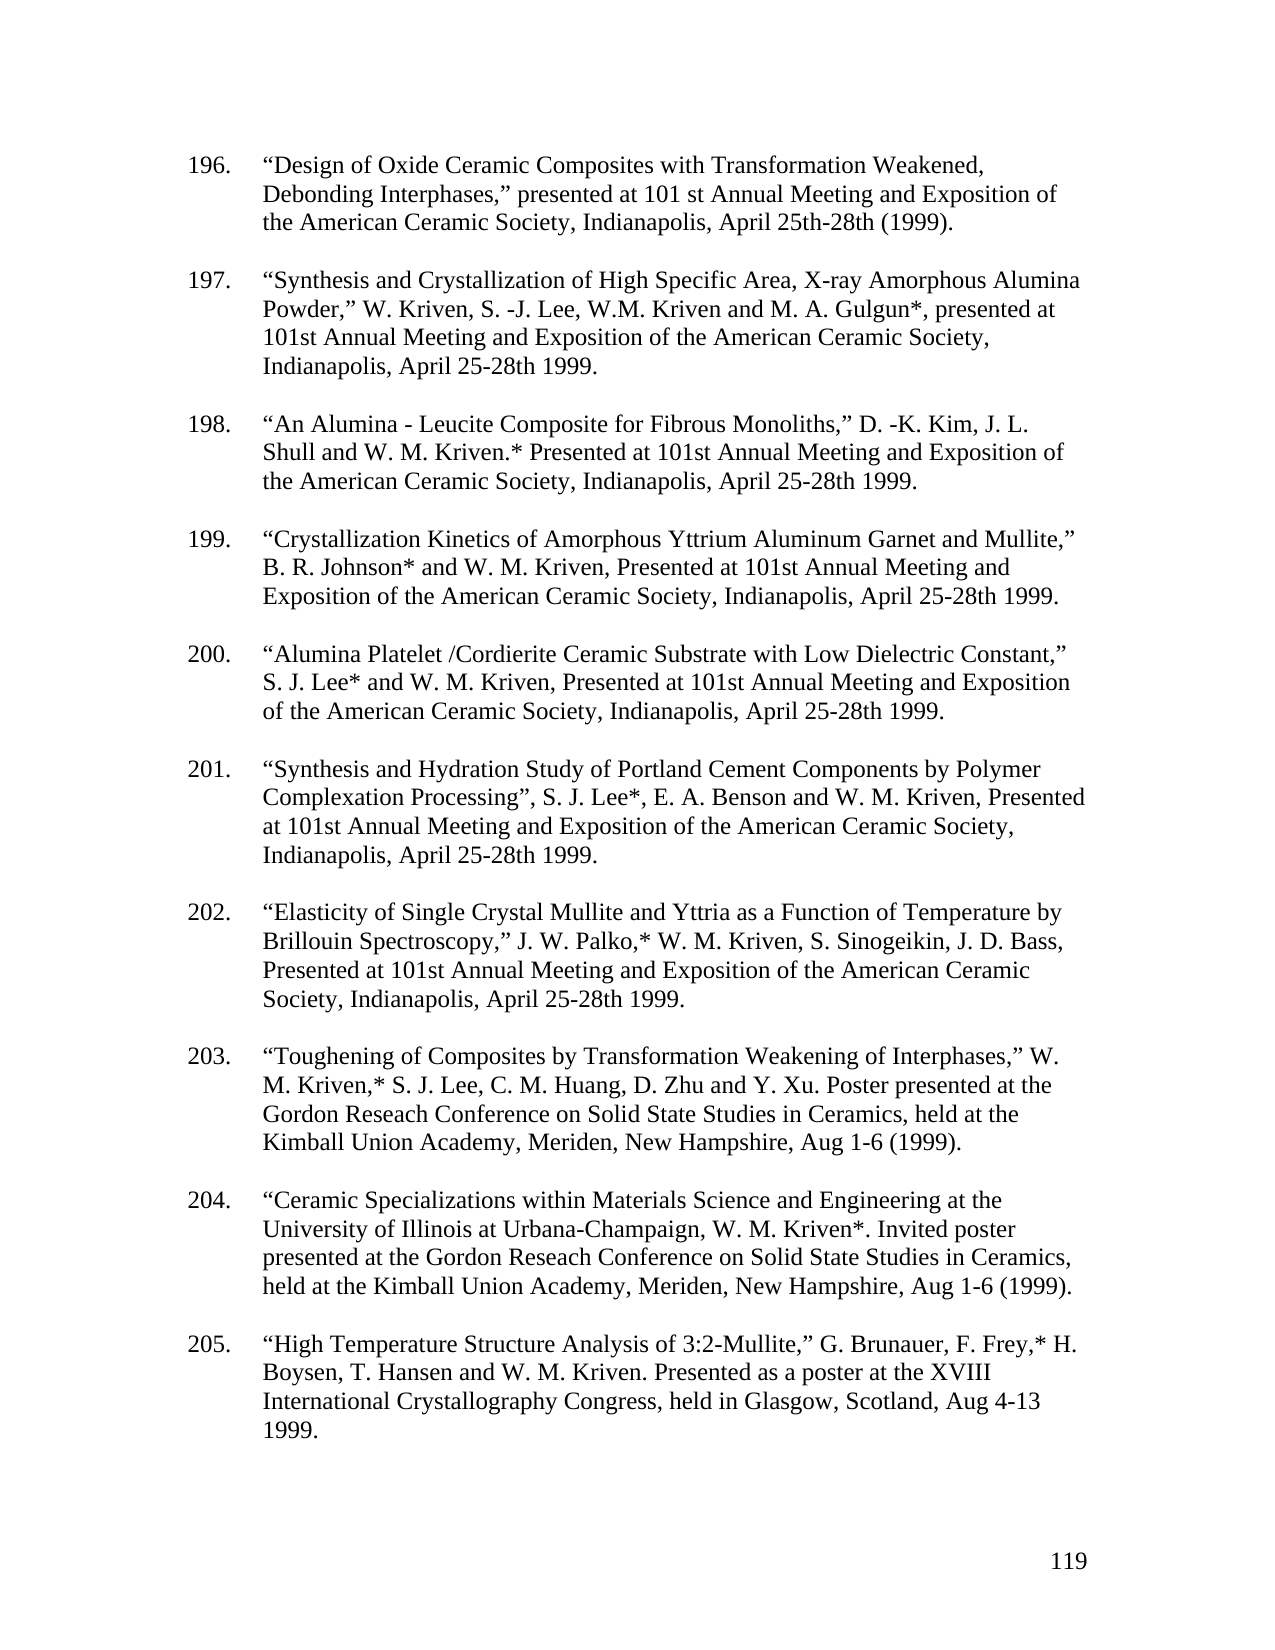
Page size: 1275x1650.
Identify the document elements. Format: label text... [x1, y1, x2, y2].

text 199. “Crystallization Kinetics of Amorphous Yttrium Aluminum Garnet and Mullite,” B. R. Johnson* and W. M. Kriven, Presented at 101st Annual Meeting and Exposition of the American Ceramic Society, Indianapolis, April 25-28th 1999. [187, 524, 1087, 610]
text 197. “Synthesis and Crystallization of High Specific Area, X-ray Amorphous Alumina Powder,” W. Kriven, S. -J. Lee, W.M. Kriven and M. A. Gulgun*, presented at 101st Annual Meeting and Exposition of the American Ceramic Society, Indianapolis, April 25-28th 1999. [187, 265, 1087, 380]
text 200. “Alumina Platelet /Cordierite Ceramic Substrate with Low Dielectric Constant,” S. J. Lee* and W. M. Kriven, Presented at 101st Annual Meeting and Exposition of the American Ceramic Society, Indianapolis, April 25-28th 1999. [187, 639, 1087, 725]
text 205. “High Temperature Structure Analysis of 3:2-Mullite,” G. Brunauer, F. Frey,* H. Boysen, T. Hansen and W. M. Kriven. Presented as a poster at the XVIII International Crystallography Congress, held in Glasgow, Scotland, Aug 4-13 1999. [187, 1329, 1087, 1444]
text 203. “Toughening of Composites by Transformation Weakening of Interphases,” W. M. Kriven,* S. J. Lee, C. M. Huang, D. Zhu and Y. Xu. Poster presented at the Gordon Reseach Conference on Solid State Studies in Ceramics, held at the Kimball Union Academy, Meriden, New Hampshire, Aug 1-6 (1999). [187, 1041, 1087, 1156]
text 202. “Elasticity of Single Crystal Mullite and Yttria as a Function of Temperature by Brillouin Spectroscopy,” J. W. Palko,* W. M. Kriven, S. Sinogeikin, J. D. Bass, Presented at 101st Annual Meeting and Exposition of the American Ceramic Society, Indianapolis, April 25-28th 1999. [187, 897, 1087, 1012]
text 196. “Design of Oxide Ceramic Composites with Transformation Weakened, Debonding Interphases,” presented at 101 st Annual Meeting and Exposition of the American Ceramic Society, Indianapolis, April 25th-28th (1999). [187, 150, 1087, 236]
text 204. “Ceramic Specializations within Materials Science and Engineering at the University of Illinois at Urbana-Champaign, W. M. Kriven*. Invited poster presented at the Gordon Reseach Conference on Solid State Studies in Ceramics, held at the Kimball Union Academy, Meriden, New Hampshire, Aug 1-6 (1999). [187, 1185, 1087, 1300]
text 201. “Synthesis and Hydration Study of Portland Cement Components by Polymer Complexation Processing”, S. J. Lee*, E. A. Benson and W. M. Kriven, Presented at 101st Annual Meeting and Exposition of the American Ceramic Society, Indianapolis, April 25-28th 1999. [187, 754, 1087, 869]
text 198. “An Alumina - Leucite Composite for Fibrous Monoliths,” D. -K. Kim, J. L. Shull and W. M. Kriven.* Presented at 101st Annual Meeting and Exposition of the American Ceramic Society, Indianapolis, April 25-28th 1999. [187, 409, 1087, 495]
